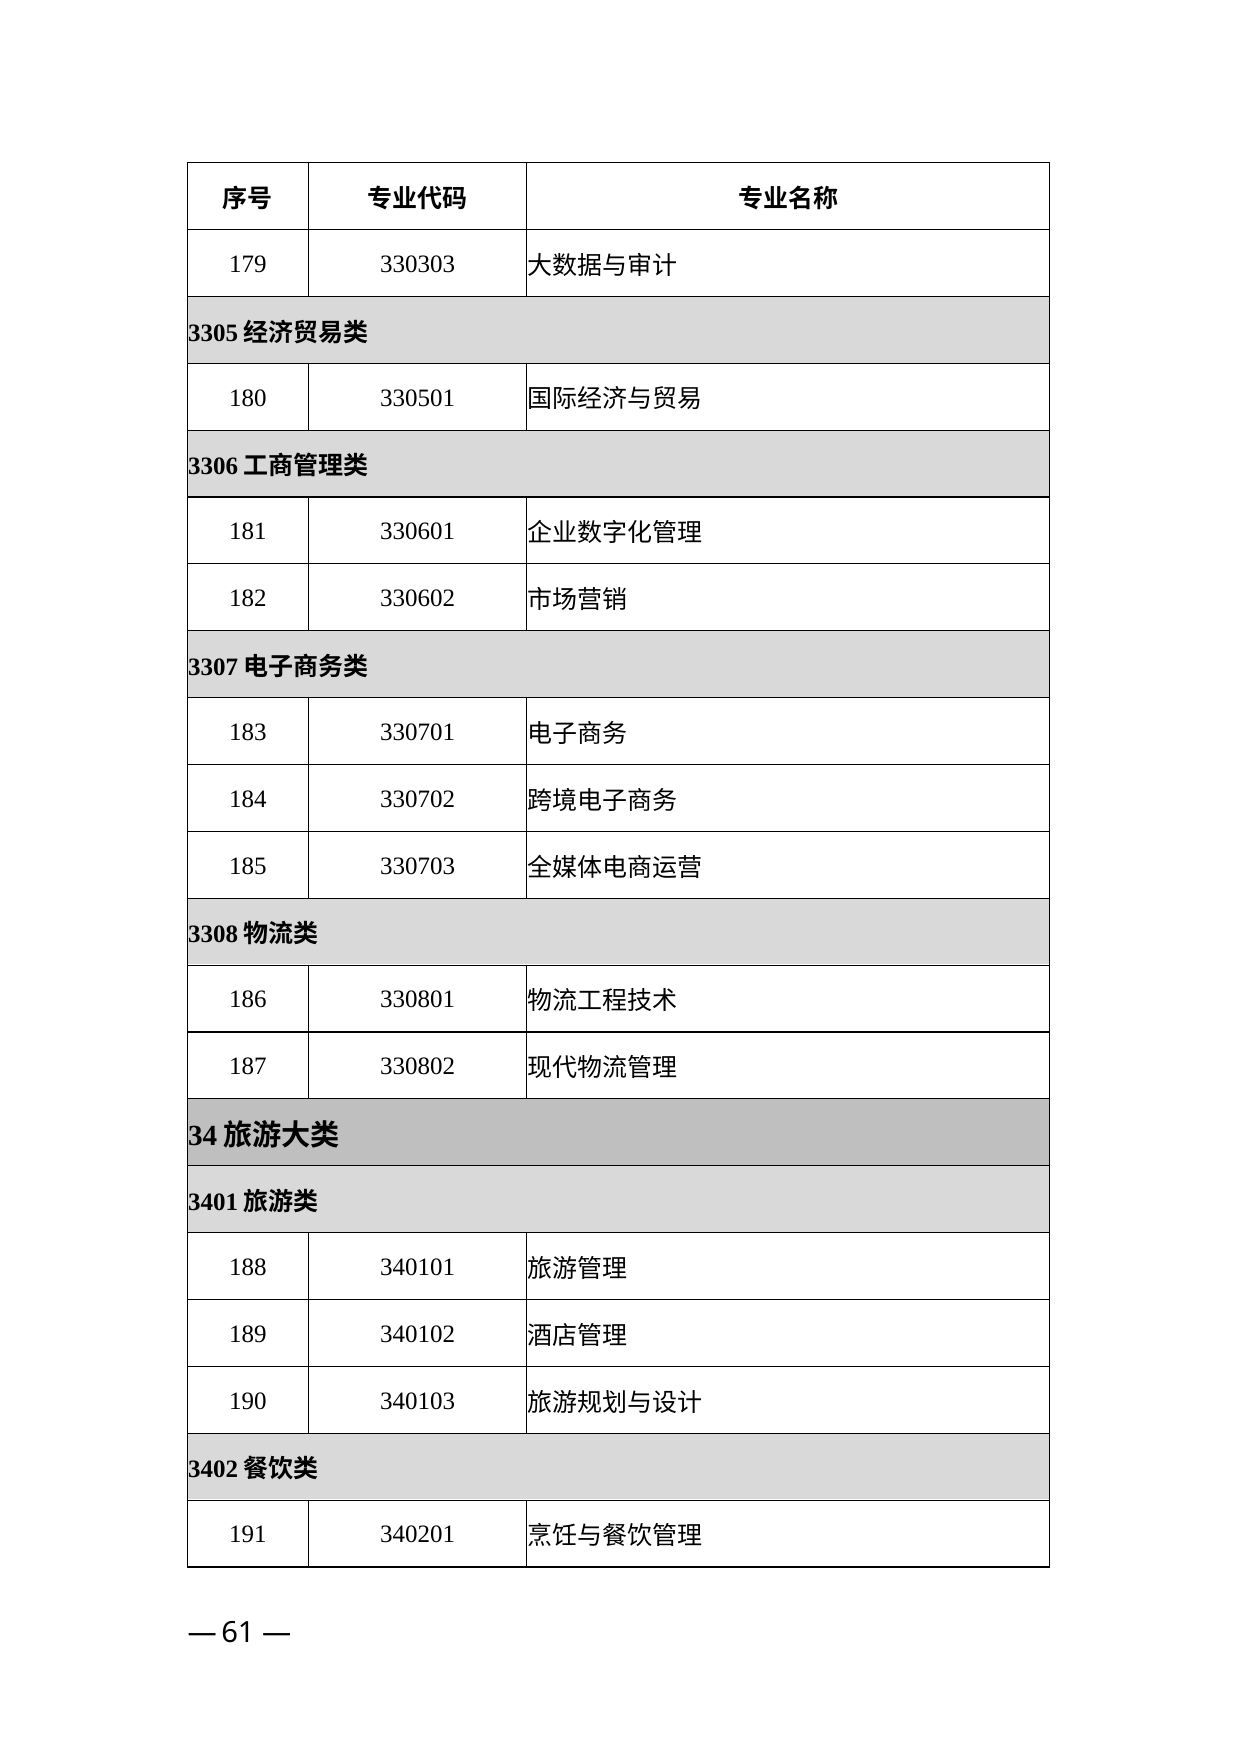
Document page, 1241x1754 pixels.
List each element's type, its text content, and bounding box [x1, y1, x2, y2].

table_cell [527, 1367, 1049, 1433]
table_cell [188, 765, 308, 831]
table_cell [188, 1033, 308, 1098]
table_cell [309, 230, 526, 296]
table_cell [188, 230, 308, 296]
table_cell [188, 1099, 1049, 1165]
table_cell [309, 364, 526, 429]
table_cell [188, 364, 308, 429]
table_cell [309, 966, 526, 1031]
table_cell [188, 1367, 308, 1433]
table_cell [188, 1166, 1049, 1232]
table_header 序号 [188, 163, 308, 229]
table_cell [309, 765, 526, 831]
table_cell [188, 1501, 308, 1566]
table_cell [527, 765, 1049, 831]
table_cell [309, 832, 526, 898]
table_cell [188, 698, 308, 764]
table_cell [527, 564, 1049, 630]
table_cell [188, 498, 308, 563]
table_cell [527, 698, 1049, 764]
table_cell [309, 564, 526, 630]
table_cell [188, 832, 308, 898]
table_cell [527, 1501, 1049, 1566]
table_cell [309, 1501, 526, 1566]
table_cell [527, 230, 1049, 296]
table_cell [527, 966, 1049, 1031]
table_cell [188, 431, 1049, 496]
table_header 专业代码 [309, 163, 526, 229]
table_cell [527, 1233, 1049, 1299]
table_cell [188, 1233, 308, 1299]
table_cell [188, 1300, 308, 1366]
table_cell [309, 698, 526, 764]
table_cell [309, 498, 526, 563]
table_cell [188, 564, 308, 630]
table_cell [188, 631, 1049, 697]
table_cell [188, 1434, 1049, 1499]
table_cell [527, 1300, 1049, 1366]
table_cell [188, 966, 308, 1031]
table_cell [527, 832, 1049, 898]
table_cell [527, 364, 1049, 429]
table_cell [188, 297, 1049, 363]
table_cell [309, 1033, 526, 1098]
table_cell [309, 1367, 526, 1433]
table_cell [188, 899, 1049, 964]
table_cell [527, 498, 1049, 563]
table_header 专业名称 [527, 163, 1049, 229]
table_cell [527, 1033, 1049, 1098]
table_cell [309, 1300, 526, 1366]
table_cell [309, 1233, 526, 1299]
